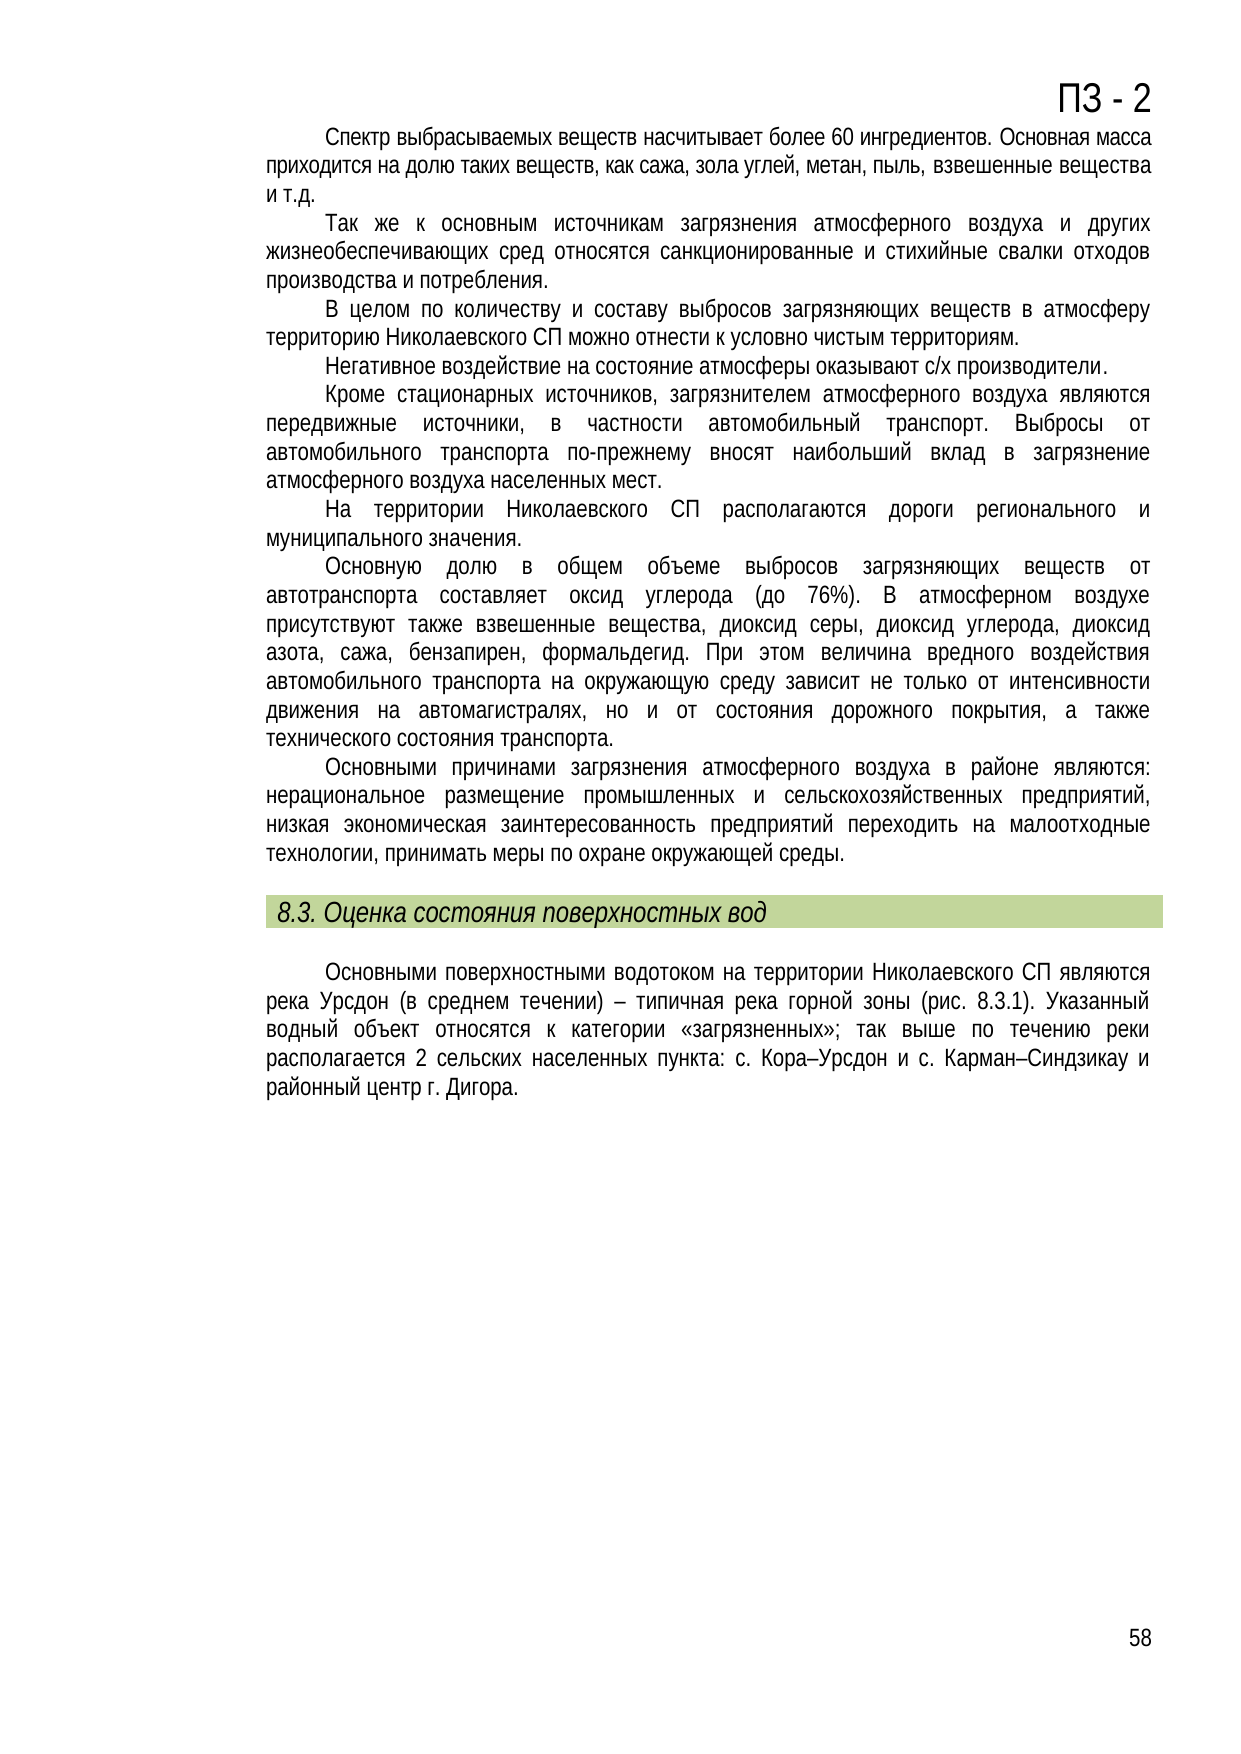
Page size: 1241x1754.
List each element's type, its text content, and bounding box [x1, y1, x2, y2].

text В целом по количеству и составу выбросов загрязняющих веществ в атмосферу территорию Николаевского СП можно отнести к условно чистым территориям. [266, 293, 1152, 351]
text Так же к основным источникам загрязнения атмосферного воздуха и других жизнеобеспечивающих сред относятся санкционированные и стихийные свалки отходов производства и потребления. [266, 208, 1152, 293]
text Кроме стационарных источников, загрязнителем атмосферного воздуха являются передвижные источники, в частности автомобильный транспорт. Выбросы от автомобильного транспорта по-прежнему вносят наибольший вклад в загрязнение атмосферного воздуха населенных мест. [266, 379, 1152, 494]
text На территории Николаевского СП располагаются дороги регионального и муниципального значения. [266, 494, 1152, 551]
text Негативное воздействие на состояние атмосферы оказывают с/х производители. [266, 351, 1152, 379]
text Спектр выбрасываемых веществ насчитывает более 60 ингредиентов. Основная масса приходится на долю таких веществ, как сажа, зола углей, метан, пыль, взвешенные вещества и т.д. [266, 122, 1152, 208]
text Основную долю в общем объеме выбросов загрязняющих веществ от автотранспорта составляет оксид углерода (до 76%). В атмосферном воздухе присутствуют также взвешенные вещества, диоксид серы, диоксид углерода, диоксид азота, сажа, бензапирен, формальдегид. При этом величина вредного воздействия автомобильного транспорта на окружающую среду зависит не только от интенсивности движения на автомагистралях, но и от состояния дорожного покрытия, а также технического состояния транспорта. [266, 551, 1152, 752]
text Основными поверхностными водотоком на территории Николаевского СП являются река Урсдон (в среднем течении) – типичная река горной зоны (рис. 8.3.1). Указанный водный объект относятся к категории «загрязненных»; так выше по течению реки располагается 2 сельских населенных пункта: с. Кора–Урсдон и с. Карман–Синдзикау и районный центр г. Дигора. [266, 957, 1152, 1100]
table_header 8.3. Оценка состояния поверхностных вод [266, 895, 1163, 928]
text Основными причинами загрязнения атмосферного воздуха в районе являются: нерациональное размещение промышленных и сельскохозяйственных предприятий, низкая экономическая заинтересованность предприятий переходить на малоотходные технологии, принимать меры по охране окружающей среды. [266, 752, 1152, 866]
